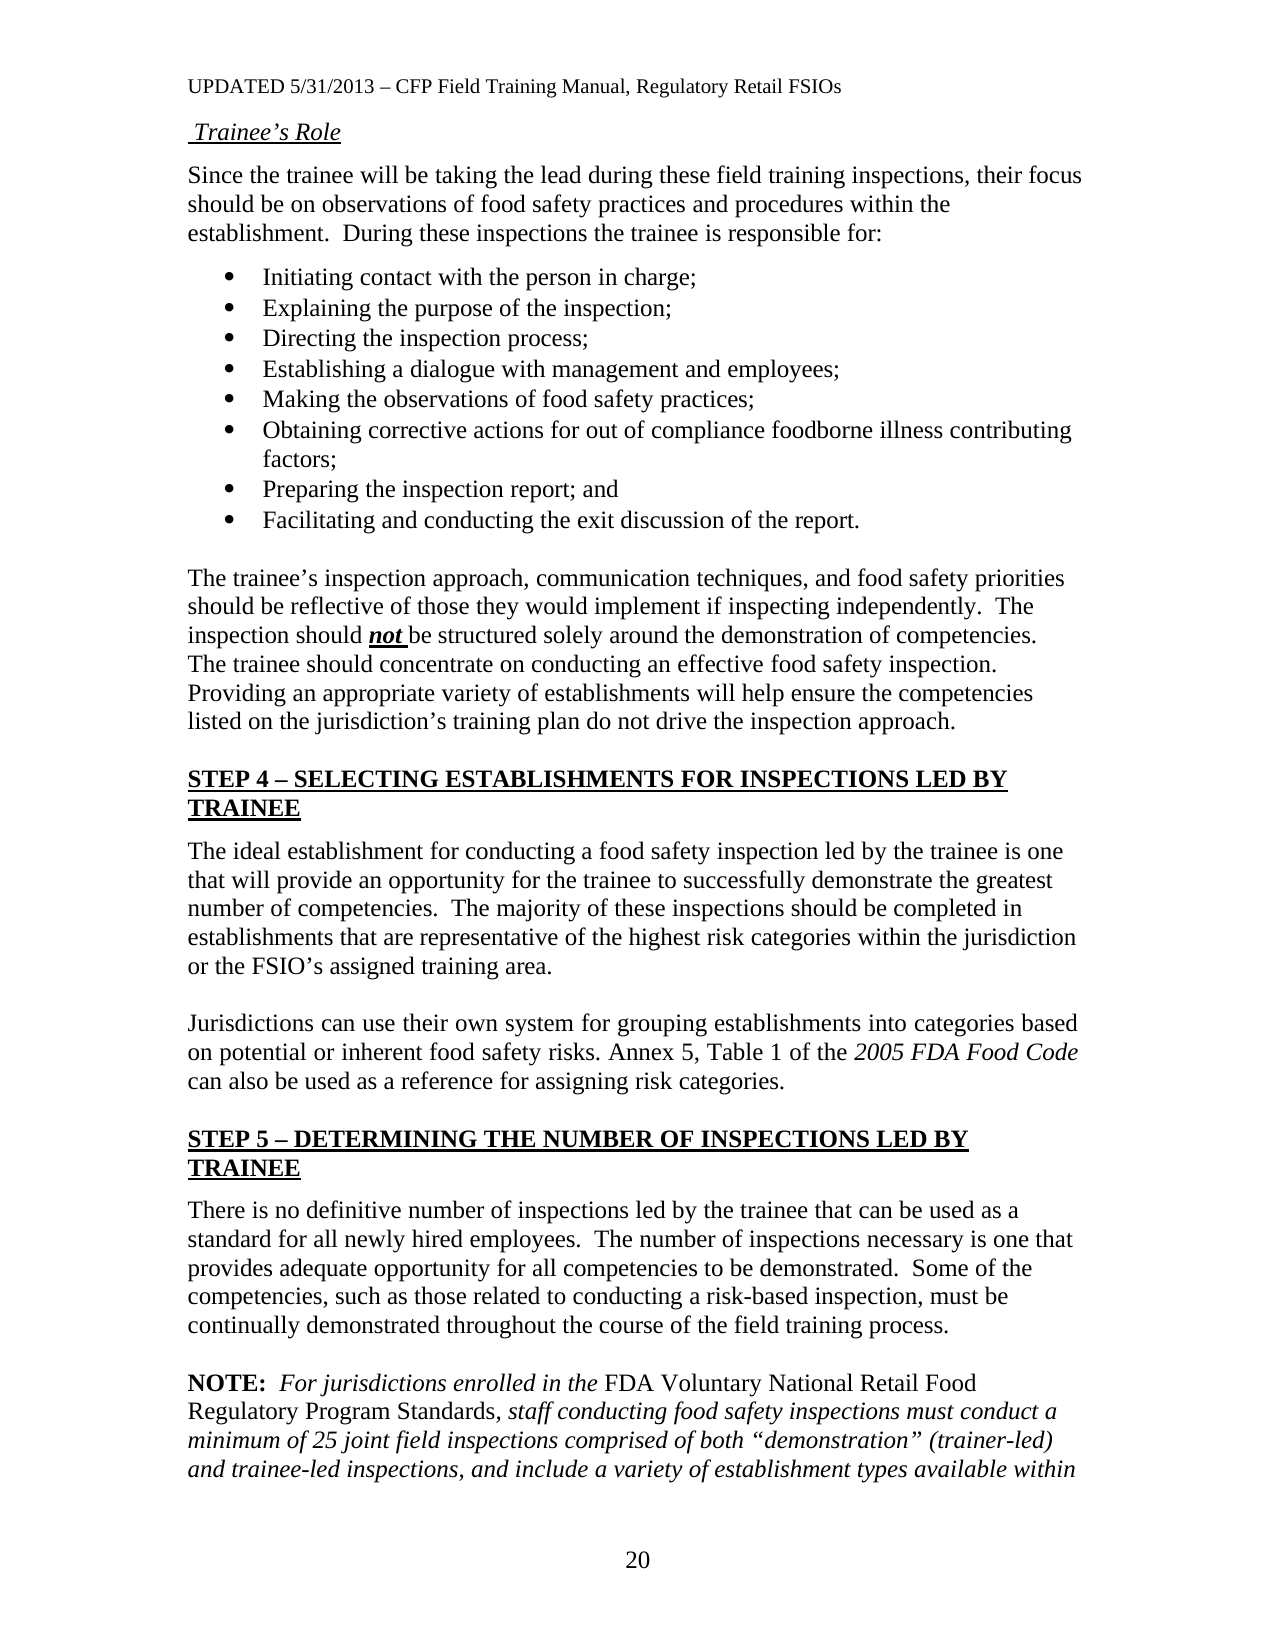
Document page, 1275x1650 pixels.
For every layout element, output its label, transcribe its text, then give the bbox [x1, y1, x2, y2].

text There is no definitive number of inspections led by the trainee that can be used as a standard for all newly hired employees. The number of inspections necessary is one that provides adequate opportunity for all competencies to be demonstrated. Some of the competencies, such as those related to conducting a risk-based inspection, must be continually demonstrated throughout the course of the field training process. [187, 1195, 1078, 1339]
subtitle STEP 5 – DETERMINING THE NUMBER OF INSPECTIONS LED BY TRAINEE [187, 1124, 1078, 1181]
text Jurisdictions can use their own system for grouping establishments into categories based on potential or inherent food safety risks. Annex 5, Table 1 of the 2005 FDA Food Code can also be used as a reference for assigning risk categories. [187, 1008, 1078, 1095]
text Trainee’s Role [187, 117, 1096, 146]
list Facilitating and conducting the exit discussion of the report. [225, 504, 1096, 534]
text The trainee should concentrate on conducting an effective food safety inspection. Providing an appropriate variety of establishments will help ensure the competencies listed on the jurisdiction’s training plan do not drive the inspection approach. [187, 649, 1078, 735]
list Establishing a dialogue with management and employees; [225, 353, 1096, 383]
list Directing the inspection process; [225, 322, 1096, 353]
list Preparing the inspection report; and [225, 473, 1096, 504]
list Explaining the purpose of the inspection; [225, 292, 1096, 322]
list Initiating contact with the person in charge; [225, 261, 1096, 292]
list Making the observations of food safety practices; [225, 383, 1096, 414]
text The ideal establishment for conducting a food safety inspection led by the trainee is one that will provide an opportunity for the trainee to successfully demonstrate the greatest number of competencies. The majority of these inspections should be completed in establishments that are representative of the highest risk categories within the jurisdiction or the FSIO’s assigned training area. [187, 836, 1078, 980]
list Obtaining corrective actions for out of compliance foodborne illness contributing factors; [225, 416, 1074, 473]
text Since the trainee will be taking the lead during these field training inspections, their focus should be on observations of food safety practices and procedures within the establishment. During these inspections the trainee is responsible for: [187, 160, 1089, 246]
text NOTE: For jurisdictions enrolled in the FDA Voluntary National Retail Food Regulatory Program Standards, staff conducting food safety inspections must conduct a minimum of 25 joint field inspections comprised of both “demonstration” (trainer-led) and trainee-led inspections, and include a variety of establishment types available within [187, 1368, 1078, 1483]
subtitle STEP 4 – SELECTING ESTABLISHMENTS FOR INSPECTIONS LED BY TRAINEE [187, 764, 1078, 822]
text The trainee’s inspection approach, communication techniques, and food safety priorities should be reflective of those they would implement if inspecting independently. The inspection should not be structured solely around the demonstration of competencies. [187, 563, 1078, 649]
